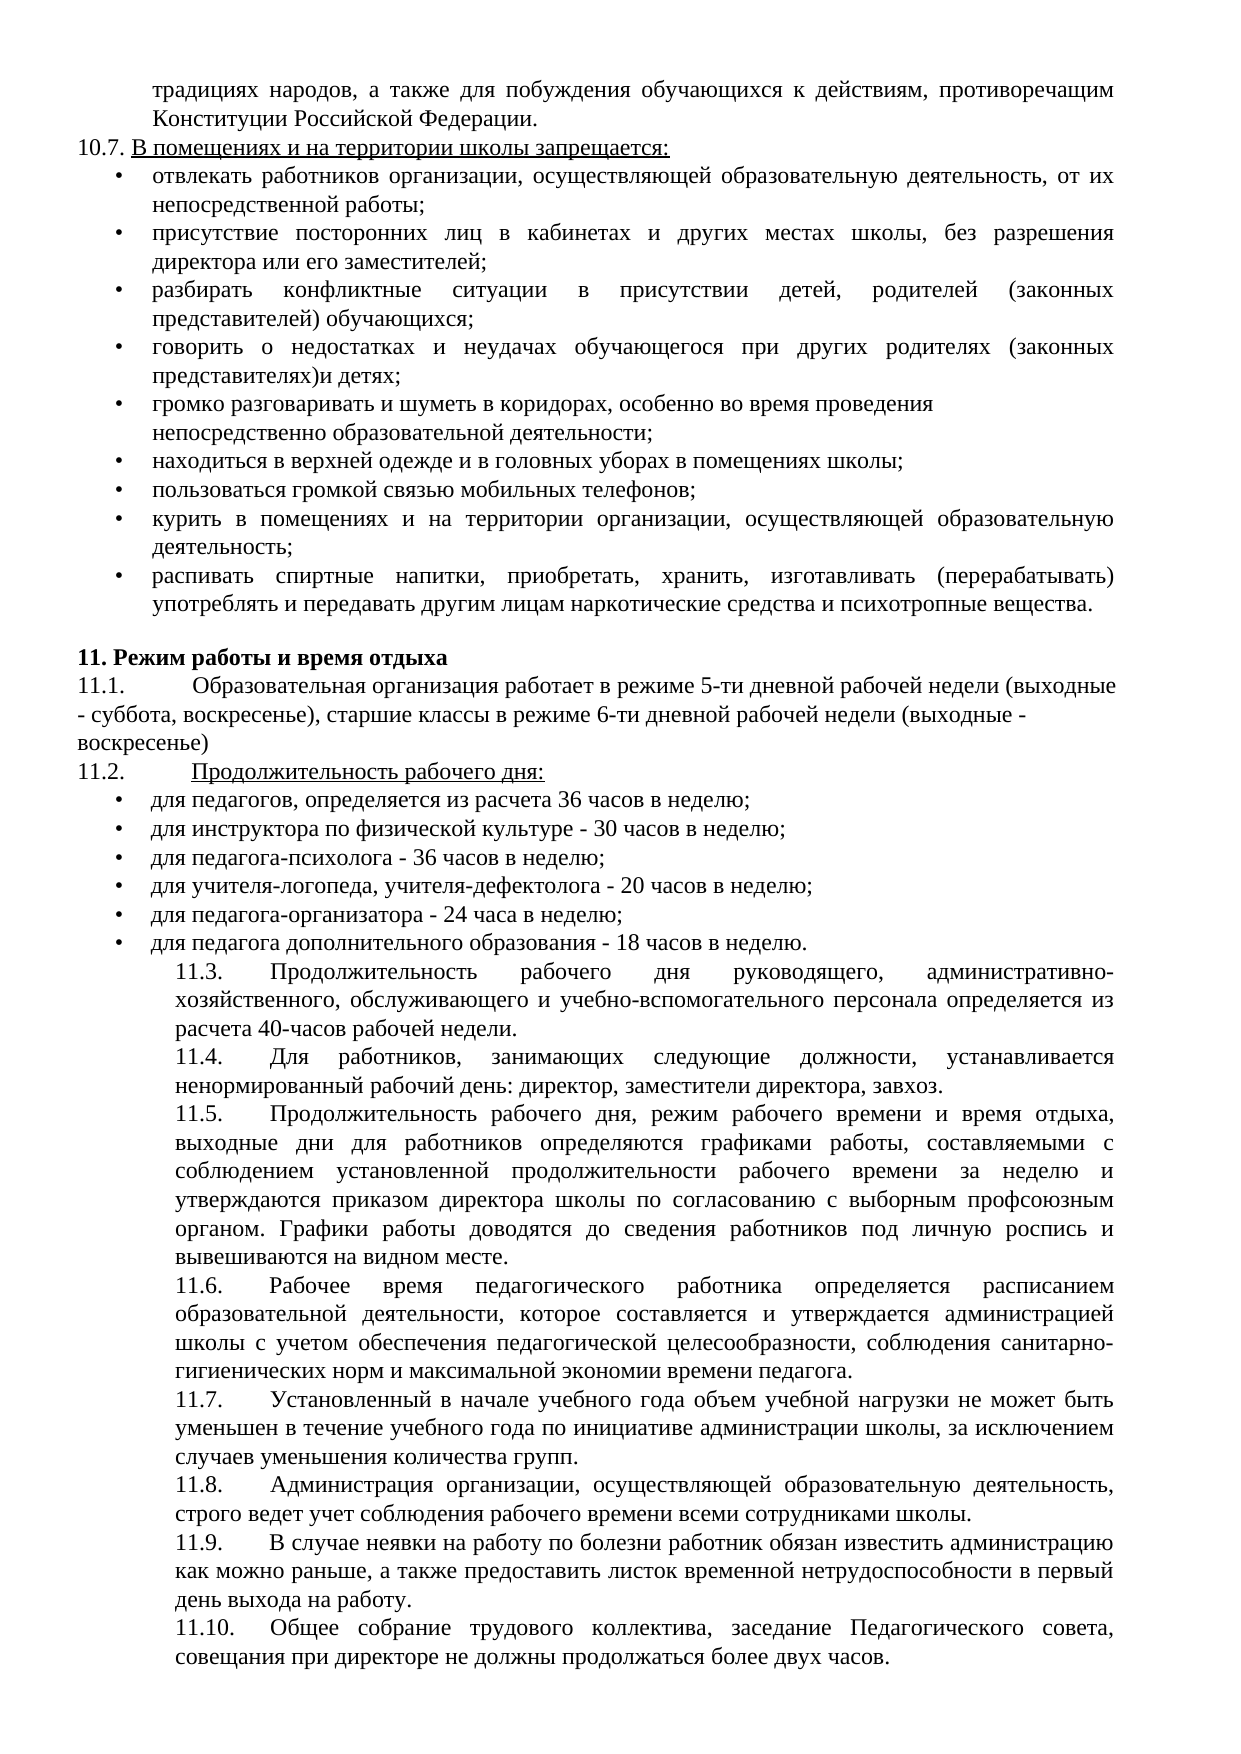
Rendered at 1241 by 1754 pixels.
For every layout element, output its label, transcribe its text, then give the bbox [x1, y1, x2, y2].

text - суббота, воскресенье), старшие классы в режиме 6-ти дневной рабочей недели (выходные - [77, 699, 1165, 728]
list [114, 75, 1115, 132]
list присутствие посторонних лиц в кабинетах и других местах школы, без разрешения директора или его заместителей; [114, 218, 1115, 275]
list громко разговаривать и шуметь в коридорах, особенно во время проведения непосредственно образовательной деятельности; [114, 389, 1057, 446]
list Рабочее время педагогического работника определяется расписанием образовательной деятельности, которое составляется и утверждается администрацией школы с учетом обеспечения педагогической целесообразности, соблюдения санитарно-гигиенических норм и максимальной экономии времени педагога. [175, 1270, 1115, 1384]
list говорить о недостатках и неудачах обучающегося при других родителях (законных представителях)и детях; [114, 332, 1115, 389]
text воскресенье) [77, 728, 1165, 756]
list Продолжительность рабочего дня, режим рабочего времени и время отдыха, выходные дни для работников определяются графиками работы, составляемыми с соблюдением установленной продолжительности рабочего времени за неделю и утверждаются приказом директора школы по согласованию с выборным профсоюзным органом. Графики работы доводятся до сведения работников под личную роспись и вывешиваются на видном месте. [175, 1099, 1115, 1270]
list Продолжительность рабочего дня: [77, 756, 1165, 785]
list отвлекать работников организации, осуществляющей образовательную деятельность, от их непосредственной работы; [114, 161, 1115, 218]
list Образовательная организация работает в режиме 5-ти дневной рабочей недели (выходные [77, 671, 1142, 699]
list Установленный в начале учебного года объем учебной нагрузки не может быть уменьшен в течение учебного года по инициативе администрации школы, за исключением случаев уменьшения количества групп. [175, 1384, 1115, 1470]
list для педагога-психолога - 36 часов в неделю; [114, 842, 1165, 871]
list курить в помещениях и на территории организации, осуществляющей образовательную деятельность; [114, 503, 1115, 560]
list для педагога дополнительного образования - 18 часов в неделю. [114, 928, 1165, 956]
list Продолжительность рабочего дня руководящего, административно- хозяйственного, обслуживающего и учебно-вспомогательного персонала определяется из расчета 40-часов рабочей недели. [175, 956, 1115, 1042]
text 10.7. В помещениях и на территории школы запрещается: [77, 132, 1165, 161]
list для учителя-логопеда, учителя-дефектолога - 20 часов в неделю; [114, 871, 1165, 899]
list для инструктора по физической культуре - 30 часов в неделю; [114, 813, 1165, 842]
list В случае неявки на работу по болезни работник обязан известить администрацию как можно раньше, а также предоставить листок временной нетрудоспособности в первый день выхода на работу. [175, 1527, 1115, 1613]
list для педагогов, определяется из расчета 36 часов в неделю; [114, 785, 1165, 813]
list распивать спиртные напитки, приобретать, хранить, изготавливать (перерабатывать) употреблять и передавать другим лицам наркотические средства и психотропные вещества. [114, 560, 1115, 617]
list Общее собрание трудового коллектива, заседание Педагогического совета, совещания при директоре не должны продолжаться более двух часов. [175, 1613, 1115, 1670]
list Для работников, занимающих следующие должности, устанавливается ненормированный рабочий день: директор, заместители директора, завхоз. [175, 1042, 1115, 1099]
list находиться в верхней одежде и в головных уборах в помещениях школы; [114, 446, 1165, 474]
text 11. Режим работы и время отдыха [77, 642, 1165, 671]
list Администрация организации, осуществляющей образовательную деятельность, строго ведет учет соблюдения рабочего времени всеми сотрудниками школы. [175, 1470, 1115, 1527]
list пользоваться громкой связью мобильных телефонов; [114, 474, 1165, 503]
list разбирать конфликтные ситуации в присутствии детей, родителей (законных представителей) обучающихся; [114, 275, 1115, 332]
list для педагога-организатора - 24 часа в неделю; [114, 899, 1165, 928]
